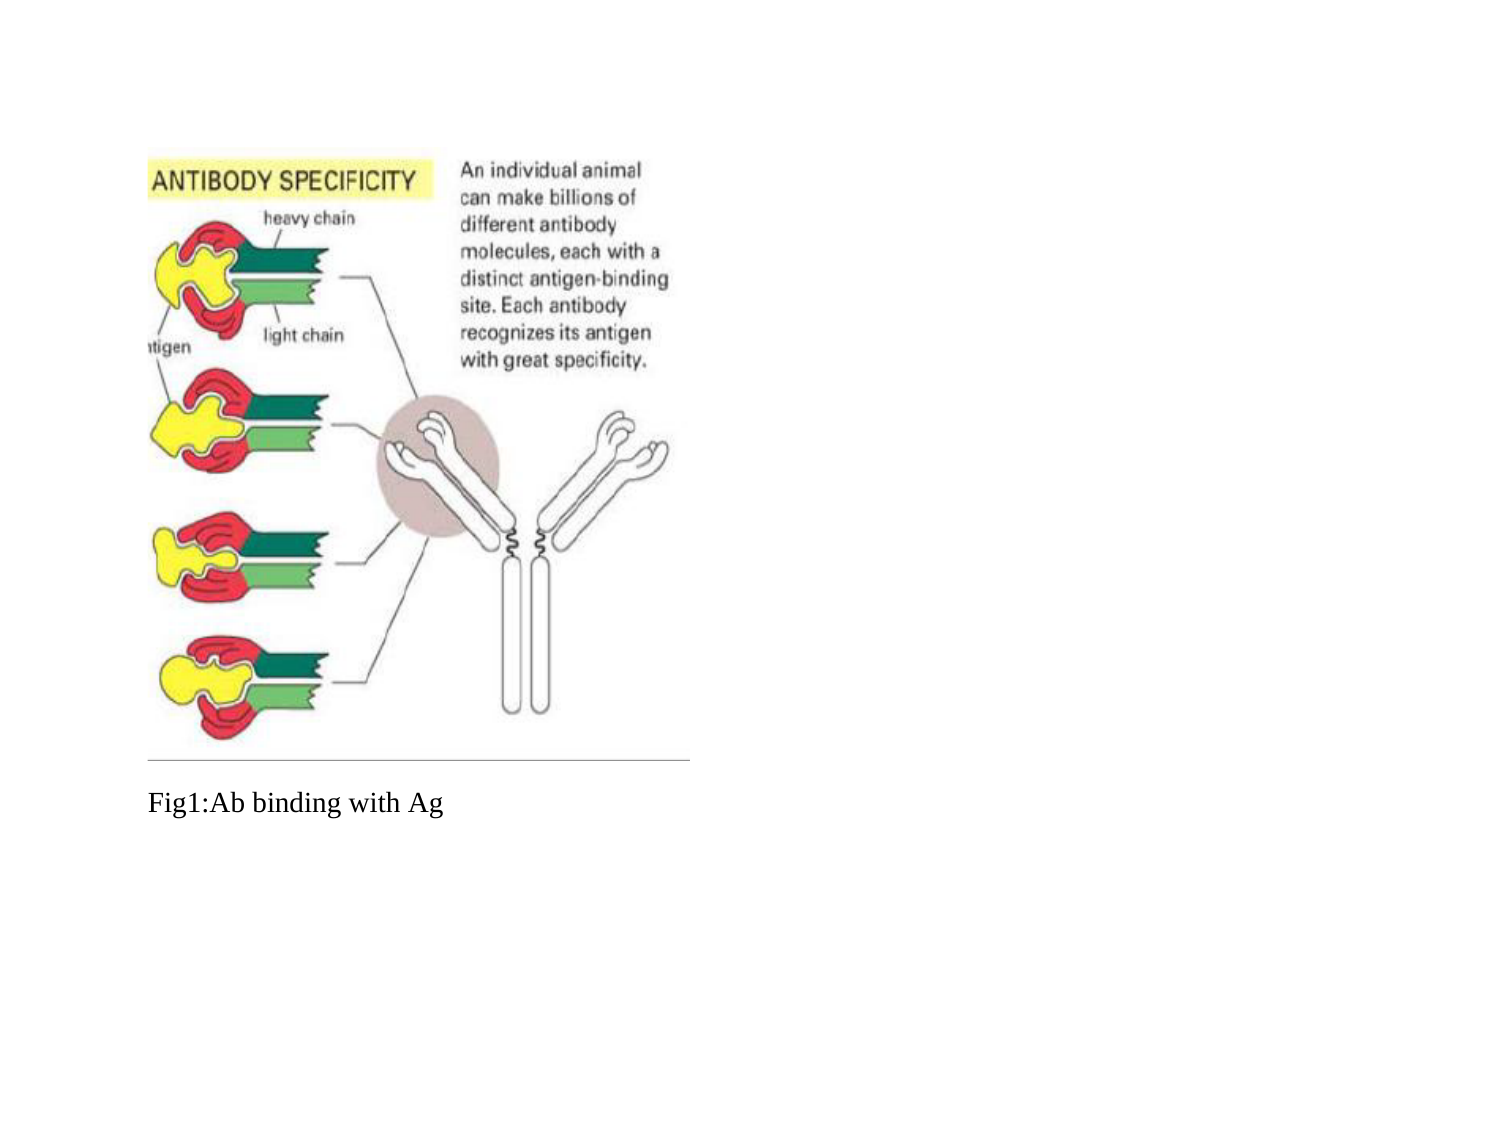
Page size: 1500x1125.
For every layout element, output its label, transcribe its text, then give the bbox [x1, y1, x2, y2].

text Fig1:Ab binding with Ag [148, 785, 1352, 819]
